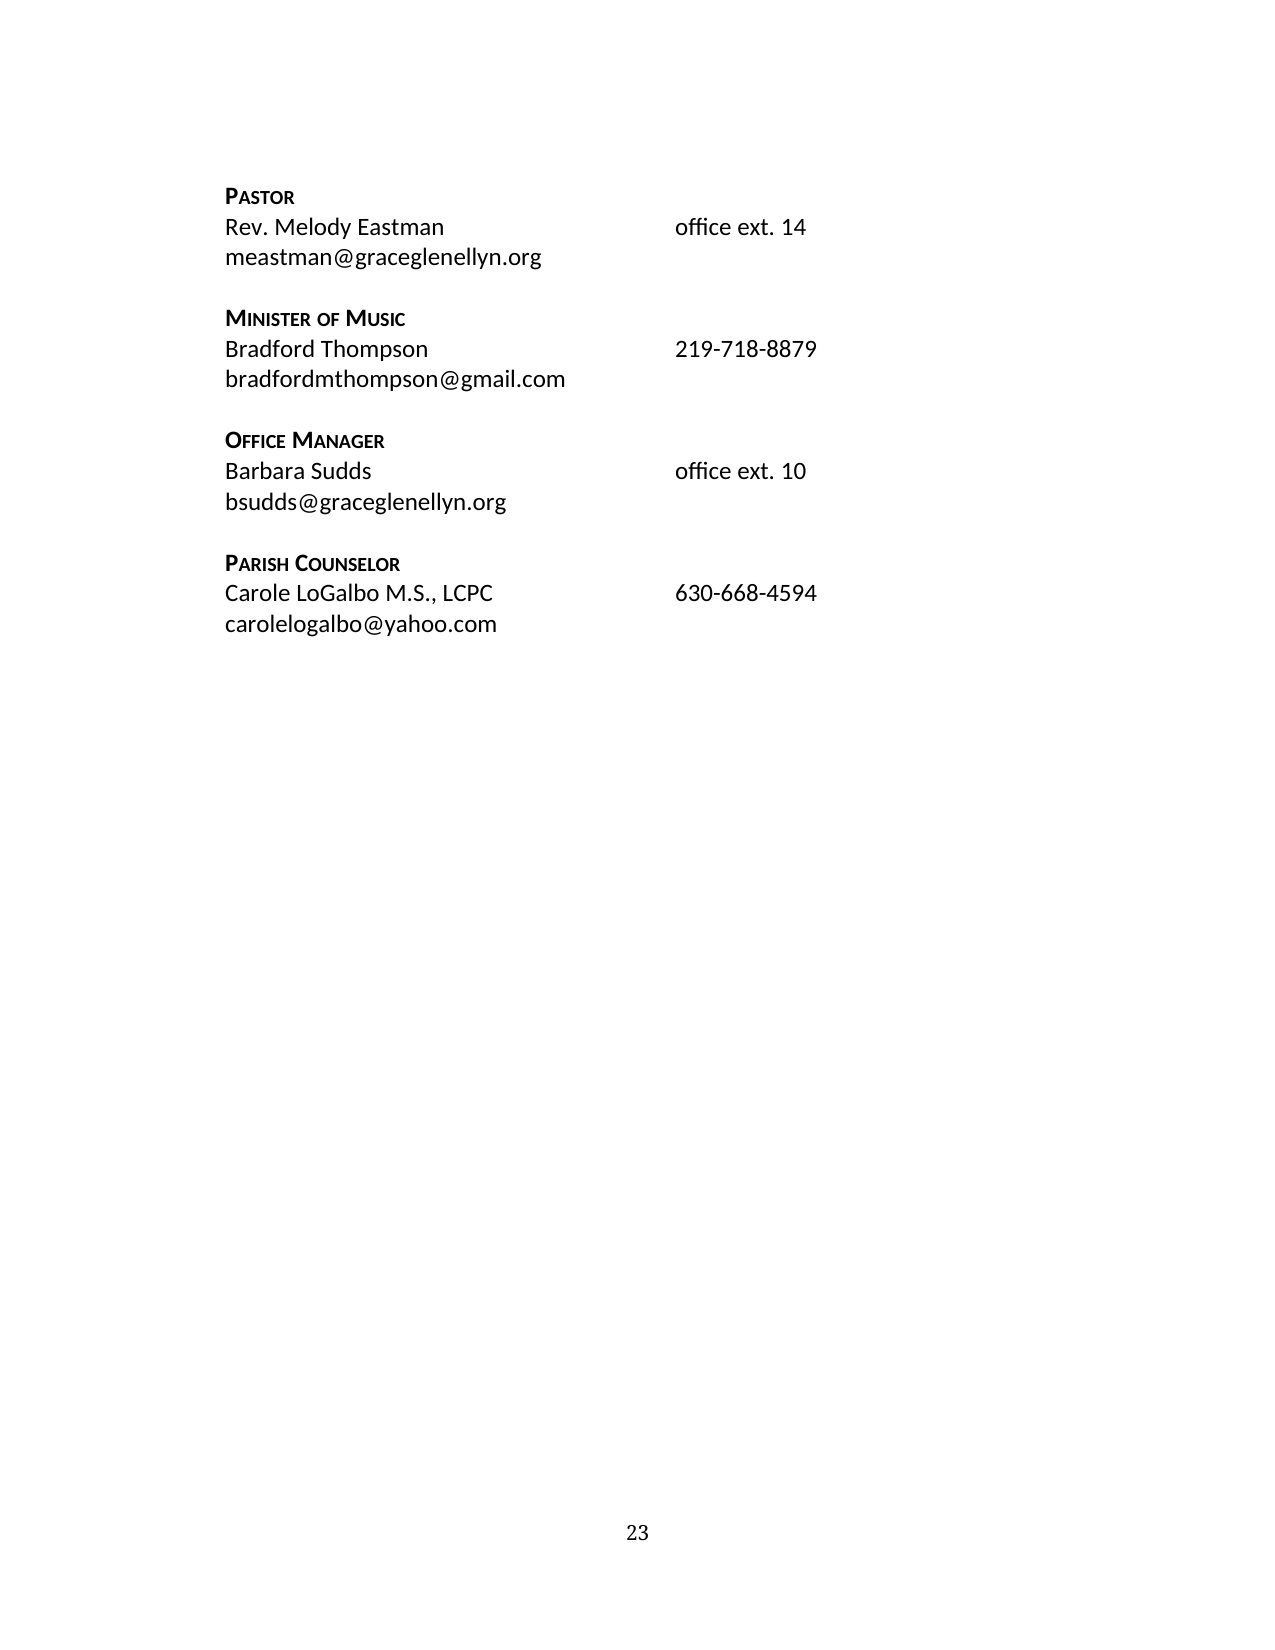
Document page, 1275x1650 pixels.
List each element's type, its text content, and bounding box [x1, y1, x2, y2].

text bsudds@graceglenellyn.org [225, 486, 1125, 516]
text Parish Counselor [225, 547, 1125, 577]
text Bradford Thompson 219-718-8879 [225, 333, 1125, 364]
text bradfordmthompson@gmail.com [225, 364, 1125, 394]
text carolelogalbo@yahoo.com [225, 608, 1125, 638]
text meastman@graceglenellyn.org [225, 242, 1125, 272]
text Pastor [225, 181, 1125, 211]
text Carole LoGalbo M.S., LCPC 630-668-4594 [225, 577, 1125, 608]
text Minister of Music [225, 303, 1125, 333]
text Office Manager [225, 425, 1125, 455]
text Rev. Melody Eastman office ext. 14 [225, 211, 1125, 242]
text Barbara Sudds office ext. 10 [225, 455, 1125, 486]
